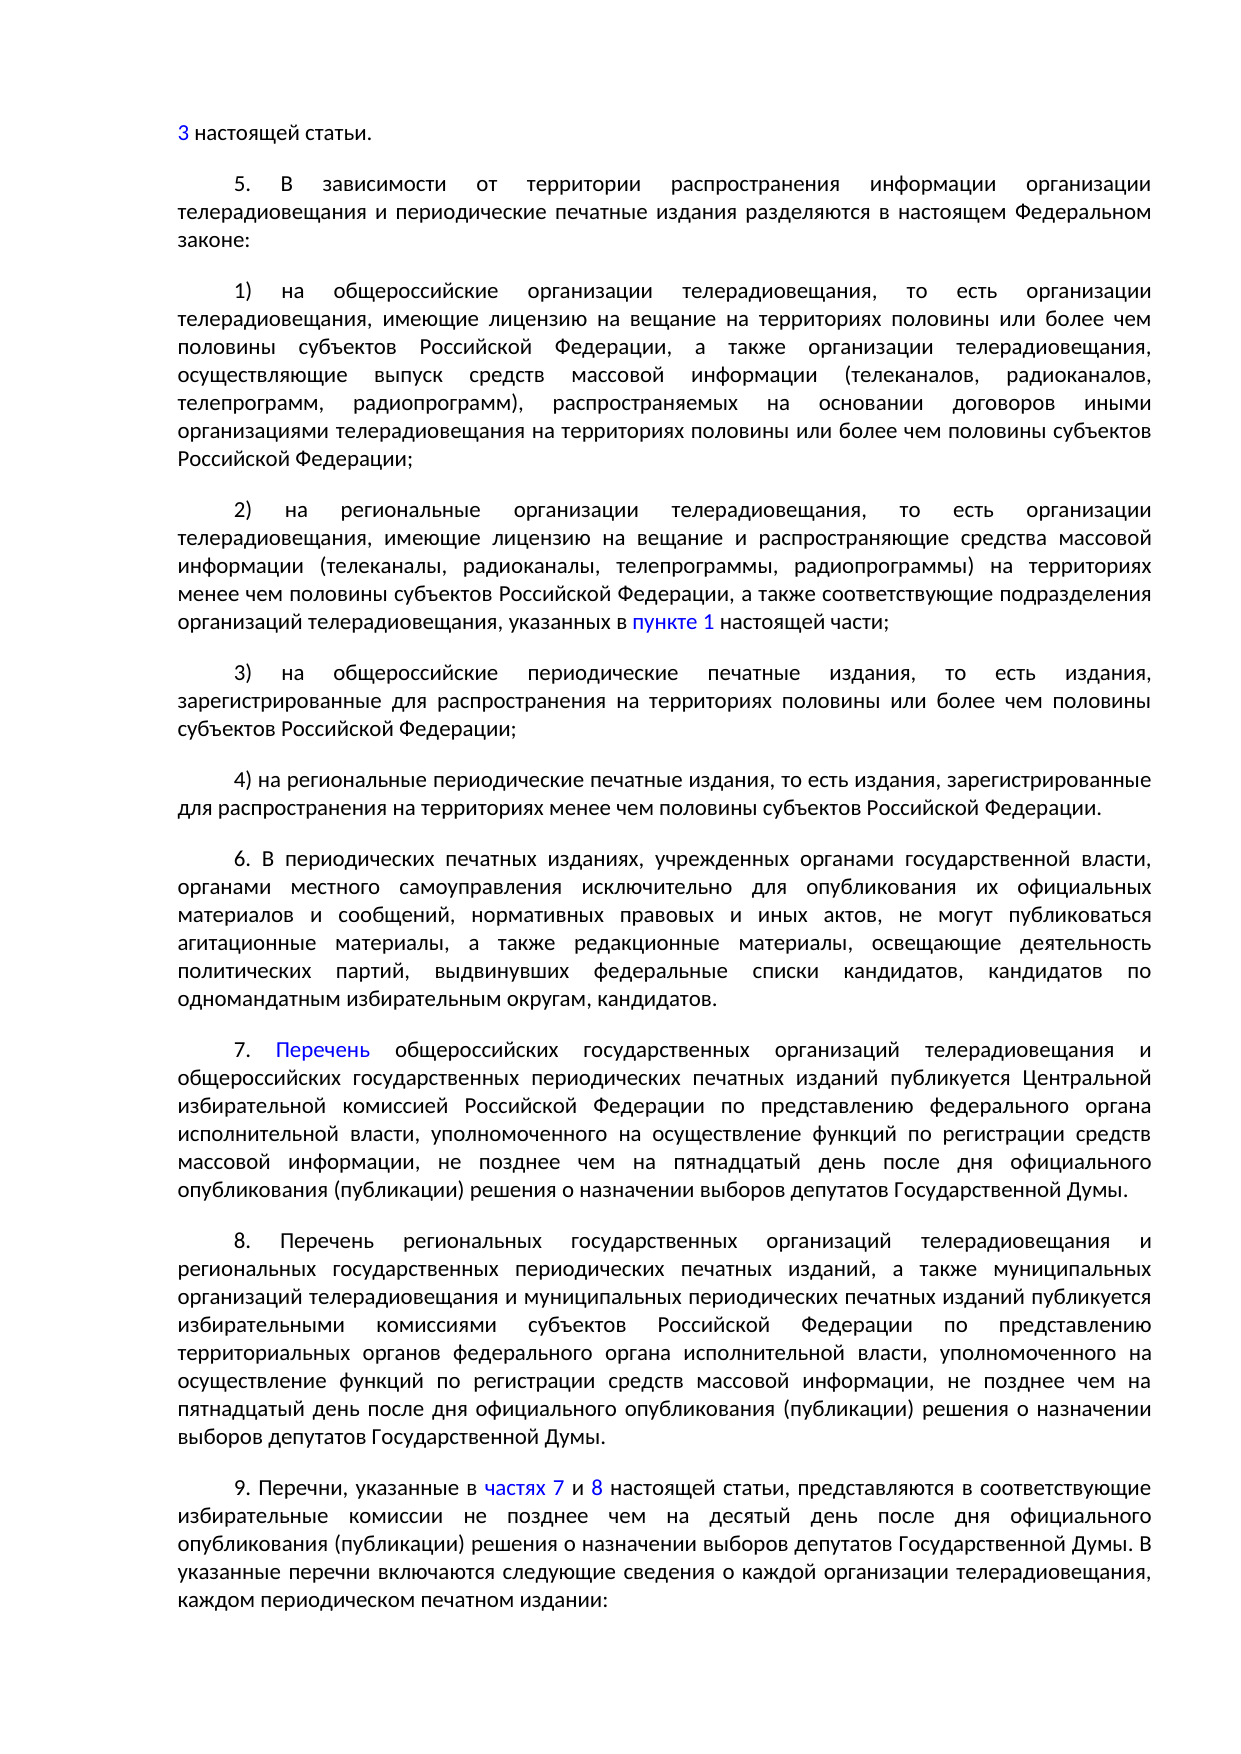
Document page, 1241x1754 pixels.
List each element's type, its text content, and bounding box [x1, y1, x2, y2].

text 1) на общероссийские организации телерадиовещания, то есть организации телерадиовещания, имеющие лицензию на вещание на территориях половины или более чем половины субъектов Российской Федерации, а также организации телерадиовещания, осуществляющие выпуск средств массовой информации (телеканалов, радиоканалов, телепрограмм, радиопрограмм), распространяемых на основании договоров иными организациями телерадиовещания на территориях половины или более чем половины субъектов Российской Федерации; [177, 276, 1152, 472]
text 7. Перечень общероссийских государственных организаций телерадиовещания и общероссийских государственных периодических печатных изданий публикуется Центральной избирательной комиссией Российской Федерации по представлению федерального органа исполнительной власти, уполномоченного на осуществление функций по регистрации средств массовой информации, не позднее чем на пятнадцатый день после дня официального опубликования (публикации) решения о назначении выборов депутатов Государственной Думы. [177, 1035, 1152, 1203]
text 9. Перечни, указанные в частях 7 и 8 настоящей статьи, представляются в соответствующие избирательные комиссии не позднее чем на десятый день после дня официального опубликования (публикации) решения о назначении выборов депутатов Государственной Думы. В указанные перечни включаются следующие сведения о каждой организации телерадиовещания, каждом периодическом печатном издании: [177, 1473, 1152, 1613]
text 6. В периодических печатных изданиях, учрежденных органами государственной власти, органами местного самоуправления исключительно для опубликования их официальных материалов и сообщений, нормативных правовых и иных актов, не могут публиковаться агитационные материалы, а также редакционные материалы, освещающие деятельность политических партий, выдвинувших федеральные списки кандидатов, кандидатов по одномандатным избирательным округам, кандидатов. [177, 844, 1152, 1012]
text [177, 118, 1152, 146]
text 4) на региональные периодические печатные издания, то есть издания, зарегистрированные для распространения на территориях менее чем половины субъектов Российской Федерации. [177, 765, 1152, 821]
text 2) на региональные организации телерадиовещания, то есть организации телерадиовещания, имеющие лицензию на вещание и распространяющие средства массовой информации (телеканалы, радиоканалы, телепрограммы, радиопрограммы) на территориях менее чем половины субъектов Российской Федерации, а также соответствующие подразделения организаций телерадиовещания, указанных в пункте 1 настоящей части; [177, 495, 1152, 635]
text 8. Перечень региональных государственных организаций телерадиовещания и региональных государственных периодических печатных изданий, а также муниципальных организаций телерадиовещания и муниципальных периодических печатных изданий публикуется избирательными комиссиями субъектов Российской Федерации по представлению территориальных органов федерального органа исполнительной власти, уполномоченного на осуществление функций по регистрации средств массовой информации, не позднее чем на пятнадцатый день после дня официального опубликования (публикации) решения о назначении выборов депутатов Государственной Думы. [177, 1226, 1152, 1450]
text 3) на общероссийские периодические печатные издания, то есть издания, зарегистрированные для распространения на территориях половины или более чем половины субъектов Российской Федерации; [177, 658, 1152, 742]
text 5. В зависимости от территории распространения информации организации телерадиовещания и периодические печатные издания разделяются в настоящем Федеральном законе: [177, 169, 1152, 253]
